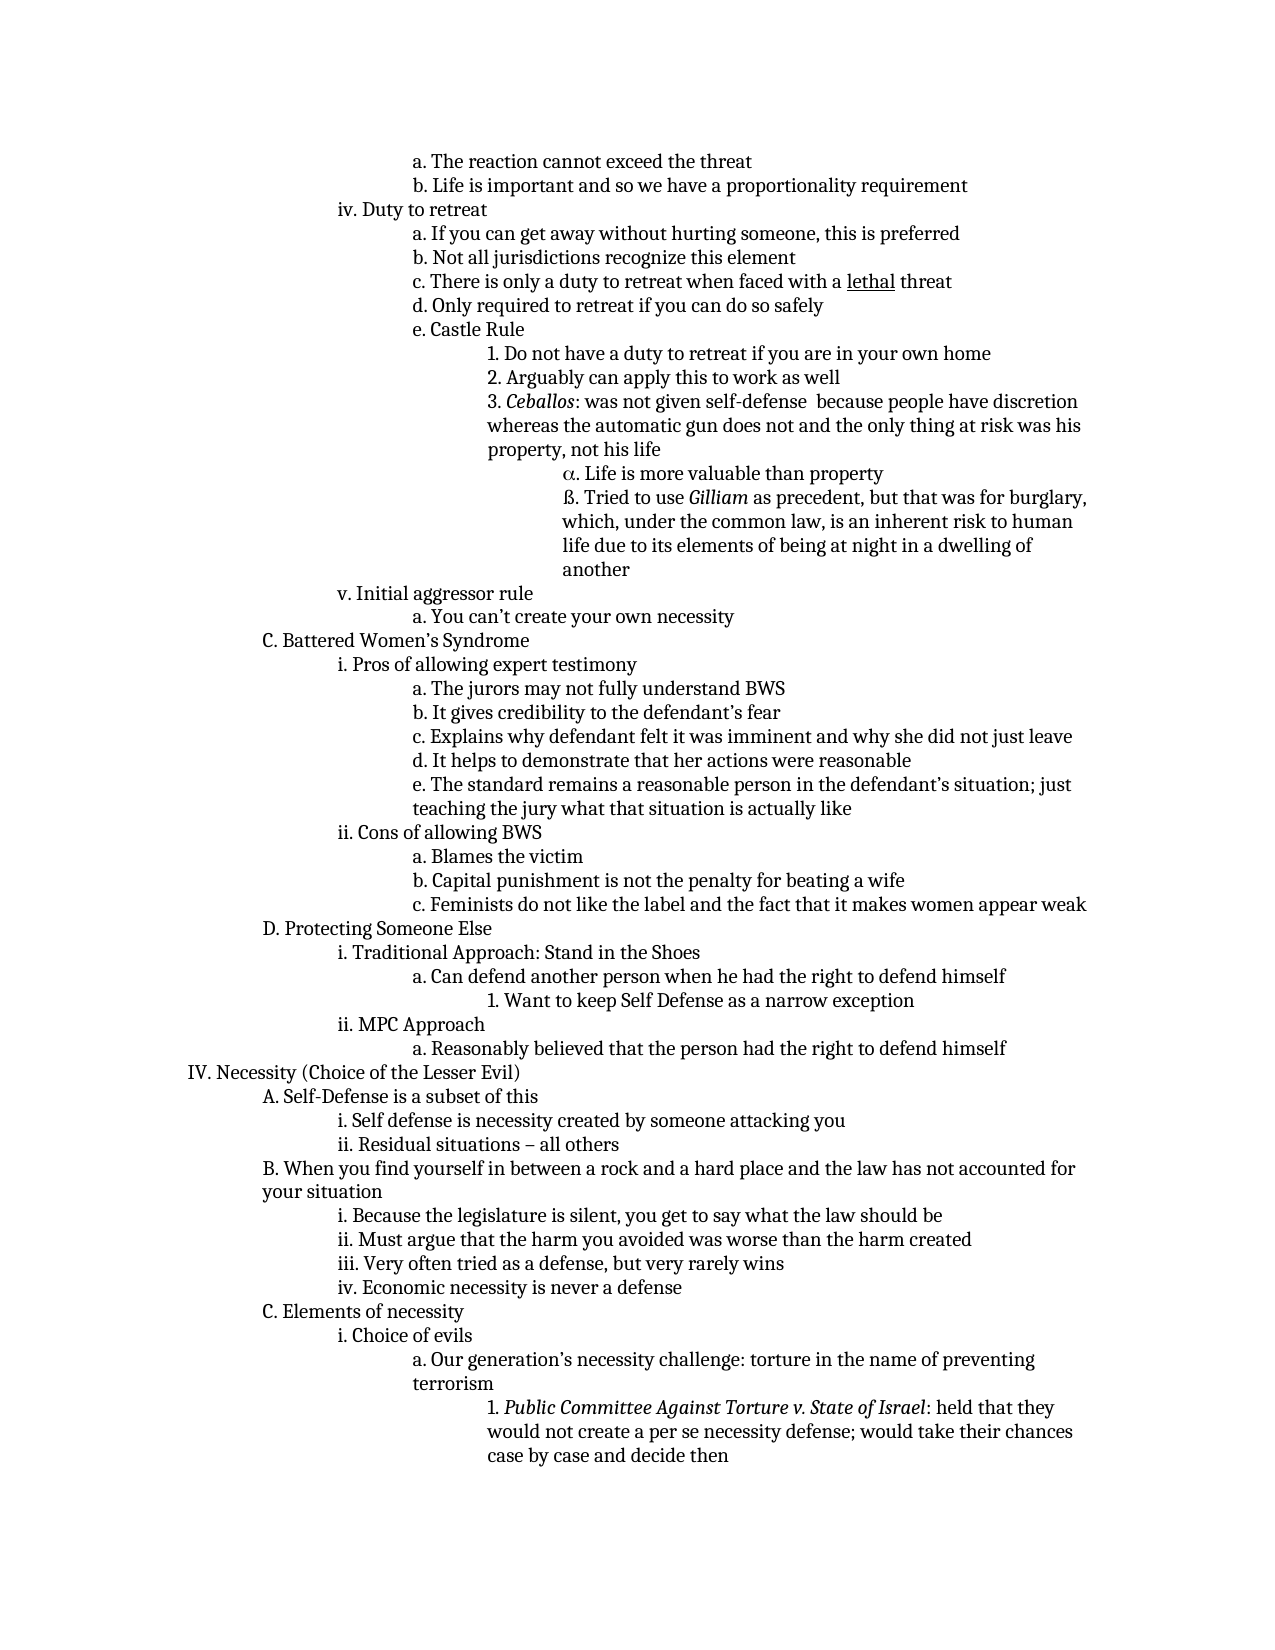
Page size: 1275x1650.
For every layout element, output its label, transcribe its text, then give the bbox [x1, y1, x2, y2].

text a. Our generation’s necessity challenge: torture in the name of preventing terrorism [412, 1348, 1087, 1396]
text D. Protecting Someone Else [187, 917, 1087, 941]
text iii. Very often tried as a defense, but very rarely wins [337, 1252, 1087, 1276]
text i. Traditional Approach: Stand in the Shoes [187, 941, 1087, 964]
text C. Battered Women’s Syndrome [187, 629, 1087, 653]
text a. Can defend another person when he had the right to defend himself [412, 964, 1087, 988]
text b. Not all jurisdictions recognize this element [412, 246, 1087, 270]
text b. It gives credibility to the defendant’s fear [187, 701, 1087, 725]
text v. Initial aggressor rule [187, 581, 1087, 605]
text ii. Residual situations – all others [187, 1132, 1087, 1156]
text . Life is more valuable than property [262, 461, 1087, 485]
text ß. Tried to use Gilliam as precedent, but that was for burglary, which, under the common law, is an inherent risk to human life due to its elements of being at night in a dwelling of another [562, 485, 1087, 581]
text iv. Duty to retreat [187, 198, 1087, 222]
text A. Self-Defense is a subset of this [187, 1084, 1087, 1108]
text c. Explains why defendant felt it was imminent and why she did not just leave [412, 725, 1087, 749]
text ii. MPC Approach [187, 1012, 1087, 1036]
text a. Blames the victim [187, 845, 1087, 869]
text a. The jurors may not fully understand BWS [187, 677, 1087, 701]
text a. If you can get away without hurting someone, this is preferred [412, 222, 1087, 246]
text d. Only required to retreat if you can do so safely [412, 294, 1087, 318]
text ii. Cons of allowing BWS [187, 821, 1087, 845]
text IV. Necessity (Choice of the Lesser Evil) [187, 1060, 1087, 1084]
text 1. Public Committee Against Torture v. State of Israel: held that they would not create a per se necessity defense; would take their chances case by case and decide then [487, 1396, 1087, 1468]
text iv. Economic necessity is never a defense [337, 1276, 1087, 1300]
text d. It helps to demonstrate that her actions were reasonable [412, 749, 1087, 773]
text B. When you find yourself in between a rock and a hard place and the law has not accounted for your situation [262, 1156, 1087, 1204]
text e. Castle Rule [412, 318, 1087, 342]
text c. There is only a duty to retreat when faced with a lethal threat [412, 270, 1087, 294]
text b. Capital punishment is not the penalty for beating a wife [187, 869, 1087, 893]
text a. Reasonably believed that the person had the right to defend himself [412, 1036, 1087, 1060]
text 1. Do not have a duty to retreat if you are in your own home [487, 342, 1087, 366]
text i. Because the legislature is silent, you get to say what the law should be [337, 1204, 1087, 1228]
text ii. Must argue that the harm you avoided was worse than the harm created [337, 1228, 1087, 1252]
text a. You can’t create your own necessity [187, 605, 1087, 629]
text i. Pros of allowing expert testimony [187, 653, 1087, 677]
text a. The reaction cannot exceed the threat [187, 150, 1087, 174]
text 1. Want to keep Self Defense as a narrow exception [412, 988, 1087, 1012]
text C. Elements of necessity [187, 1300, 1087, 1324]
text i. Self defense is necessity created by someone attacking you [187, 1108, 1087, 1132]
text 2. Arguably can apply this to work as well [487, 366, 1087, 389]
text i. Choice of evils [187, 1324, 1087, 1348]
text b. Life is important and so we have a proportionality requirement [412, 174, 1087, 198]
text e. The standard remains a reasonable person in the defendant’s situation; just teaching the jury what that situation is actually like [412, 773, 1087, 821]
text c. Feminists do not like the label and the fact that it makes women appear weak [412, 893, 1087, 917]
text 3. Ceballos: was not given self-defense because people have discretion whereas the automatic gun does not and the only thing at risk was his property, not his life [487, 389, 1087, 461]
